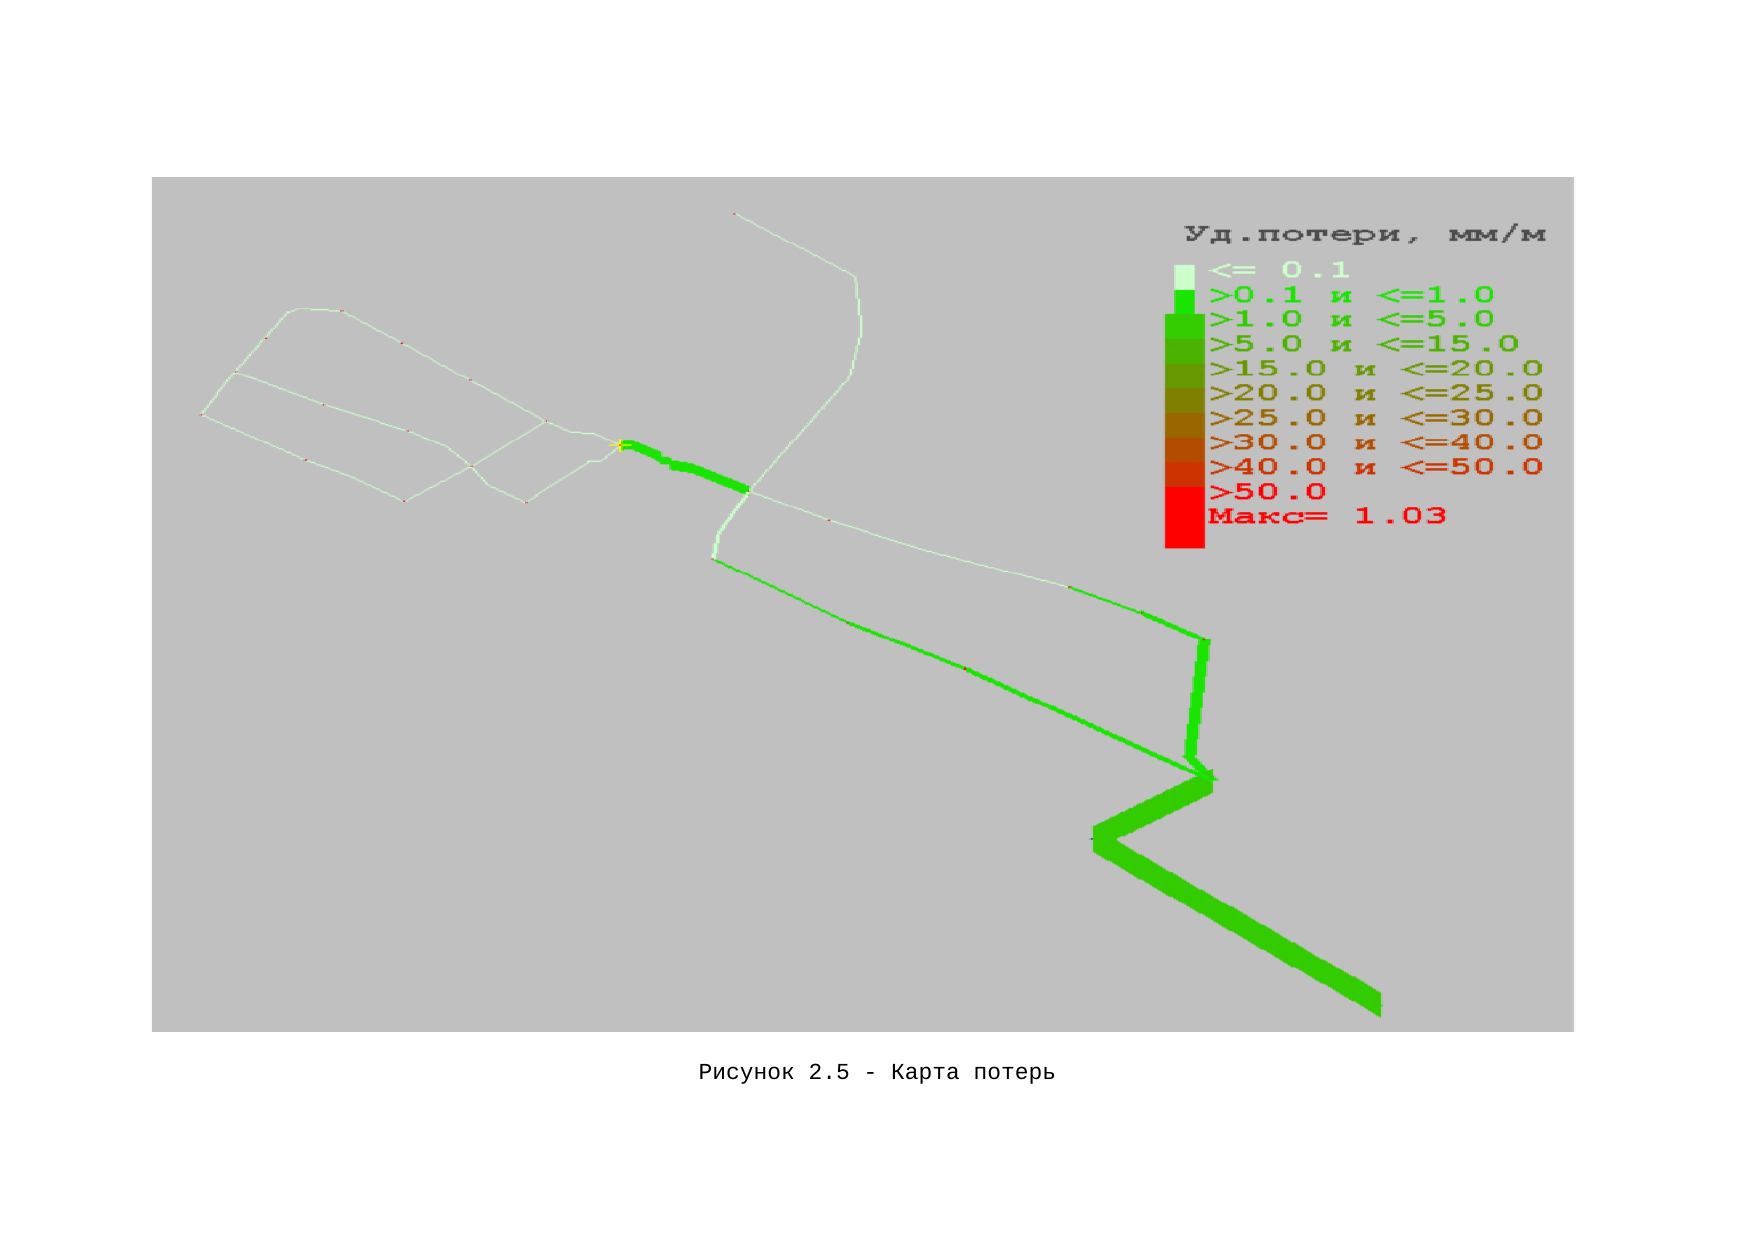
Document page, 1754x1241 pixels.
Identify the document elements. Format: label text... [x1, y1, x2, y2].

picture [150, 177, 1574, 1031]
text Рисунок 2.5 - Карта потерь [118, 393, 1636, 1086]
